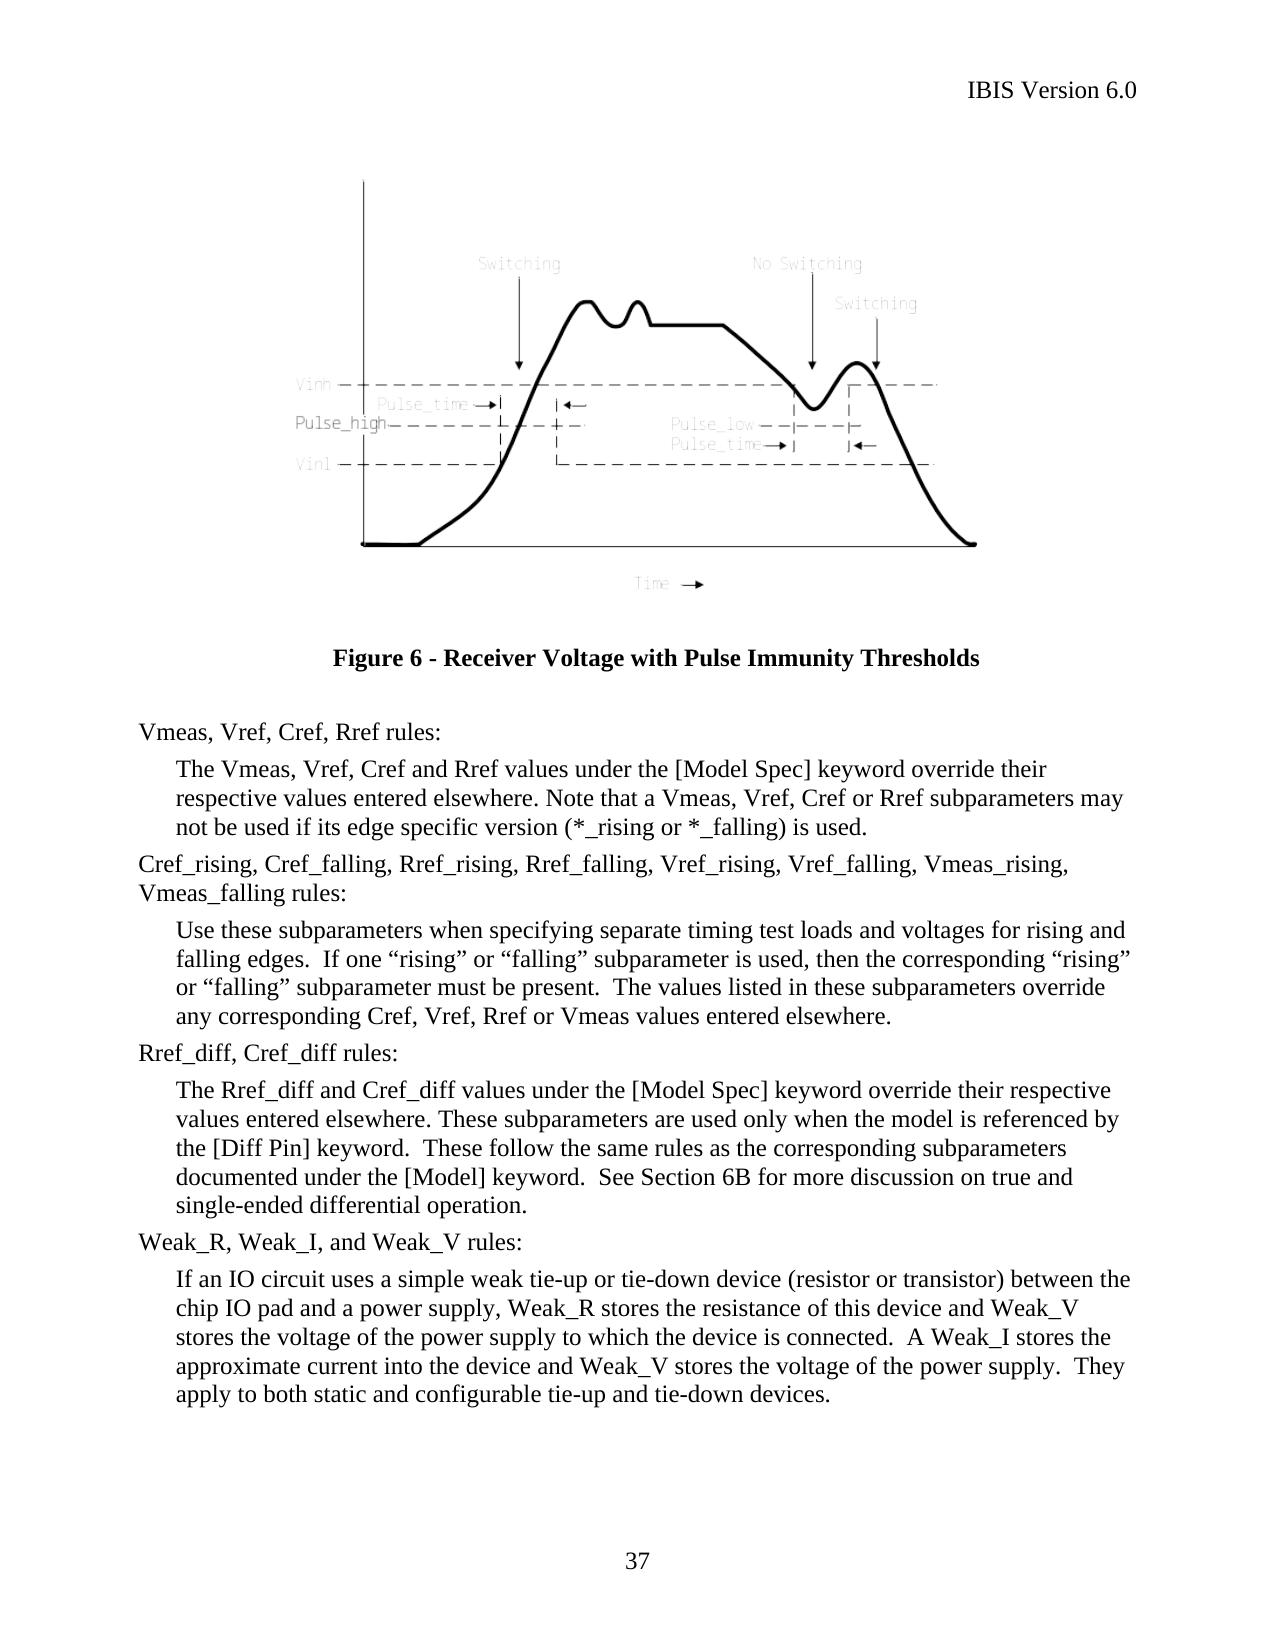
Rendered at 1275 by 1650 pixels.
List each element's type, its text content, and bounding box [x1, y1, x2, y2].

list The Rref_diff and Cref_diff values under the [Model Spec] keyword override their respective values entered elsewhere. These subparameters are used only when the model is referenced by the [Diff Pin] keyword. These follow the same rules as the corresponding subparameters documented under the [Model] keyword. See Section 6B for more discussion on true and single-ended differential operation. [176, 1075, 1137, 1219]
text Weak_R, Weak_I, and Weak_V rules: [138, 1227, 1137, 1256]
list The Vmeas, Vref, Cref and Rref values under the [Model Spec] keyword override their respective values entered elsewhere. Note that a Vmeas, Vref, Cref or Rref subparameters may not be used if its edge specific version (*_rising or *_falling) is used. [176, 754, 1137, 841]
text If an IO circuit uses a simple weak tie-up or tie-down device (resistor or transistor) between the chip IO pad and a power supply, Weak_R stores the resistance of this device and Weak_V stores the voltage of the power supply to which the device is connected. A Weak_I stores the approximate current into the device and Weak_V stores the voltage of the power supply. They apply to both static and configurable tie-up and tie-down devices. [176, 1264, 1137, 1408]
text Vmeas, Vref, Cref, Rref rules: [138, 717, 1137, 746]
text - Receiver Voltage with Pulse Immunity Thresholds [176, 643, 1137, 672]
text Cref_rising, Cref_falling, Rref_rising, Rref_falling, Vref_rising, Vref_falling, Vmeas_rising, Vmeas_falling rules: [138, 849, 1137, 907]
text Rref_diff, Cref_diff rules: [138, 1038, 1137, 1067]
list Use these subparameters when specifying separate timing test loads and voltages for rising and falling edges. If one “rising” or “falling” subparameter is used, then the corresponding “rising” or “falling” subparameter must be present. The values listed in these subparameters override any corresponding Cref, Vref, Rref or Vmeas values entered elsewhere. [176, 915, 1137, 1030]
